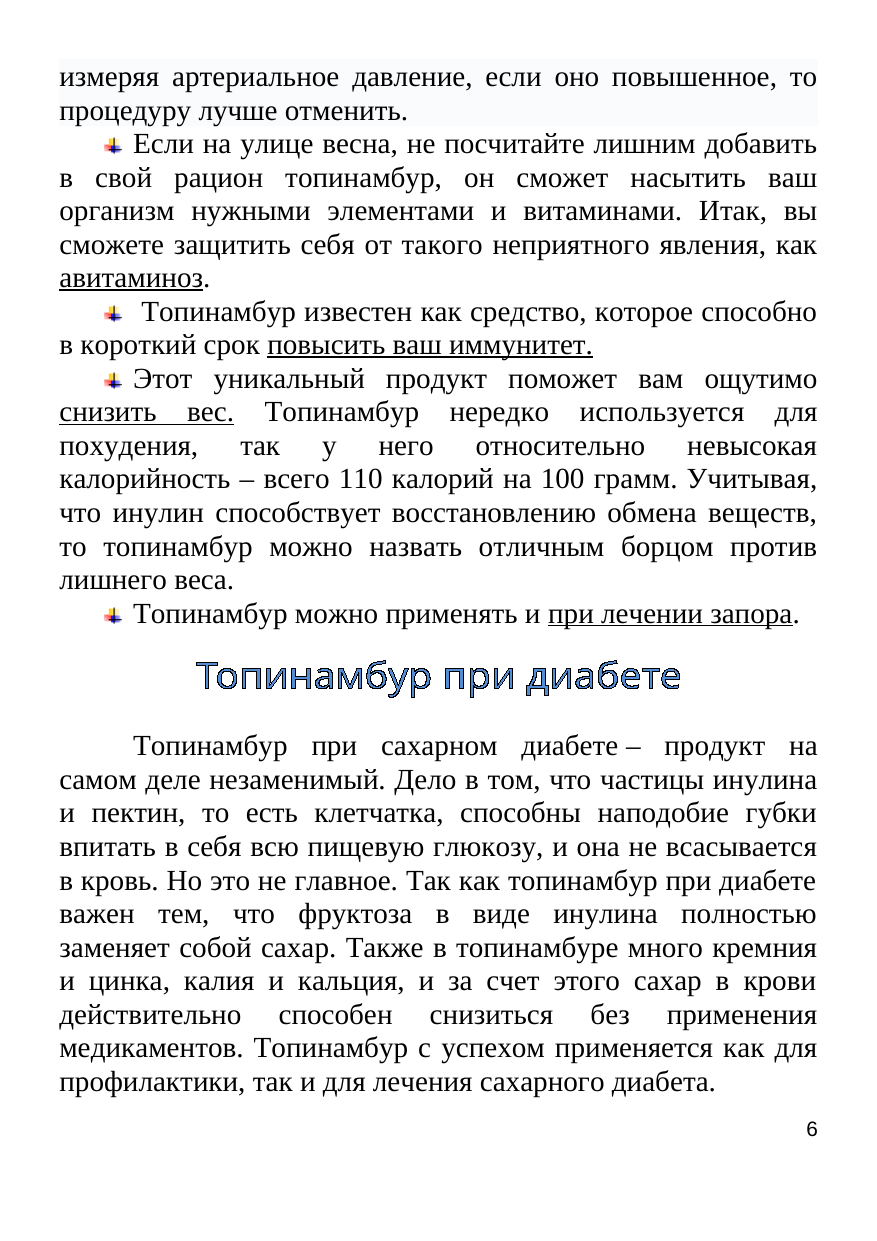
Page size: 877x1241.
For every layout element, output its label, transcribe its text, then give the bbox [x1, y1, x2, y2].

picture [104, 606, 122, 624]
text Топинамбур при сахарном диабете – продукт на самом деле незаменимый. Дело в том, что частицы инулина и пектин, то есть клетчатка, способны наподобие губки впитать в себя всю пищевую глюкозу, и она не всасывается в кровь. Но это не главное. Так как топинамбур при диабете важен тем, что фруктоза в виде инулина полностью заменяет собой сахар. Также в топинамбуре много кремния и цинка, калия и кальция, и за счет этого сахар в крови действительно способен снизиться без применения медикаментов. Топинамбур с успехом применяется как для профилактики, так и для лечения сахарного диабета. [59, 728, 818, 1097]
picture [104, 304, 122, 322]
list Топинамбур известен как средство, которое способно в короткий срок повысить ваш иммунитет. [59, 294, 818, 361]
picture [104, 136, 122, 154]
picture [104, 371, 122, 389]
list Топинамбур можно применять и при лечении запора. [59, 596, 818, 629]
list Этот уникальный продукт поможет вам ощутимо снизить вес. Топинамбур нередко используется для похудения, так у него относительно невысокая калорийность – всего 110 калорий на 100 грамм. Учитывая, что инулин способствует восстановлению обмена веществ, то топинамбур можно назвать отличным борцом против лишнего веса. [59, 361, 818, 596]
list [59, 59, 818, 126]
list Если на улице весна, не посчитайте лишним добавить в свой рацион топинамбур, он сможет насытить ваш организм нужными элементами и витаминами. Итак, вы сможете защитить себя от такого неприятного явления, как авитаминоз. [59, 126, 818, 294]
